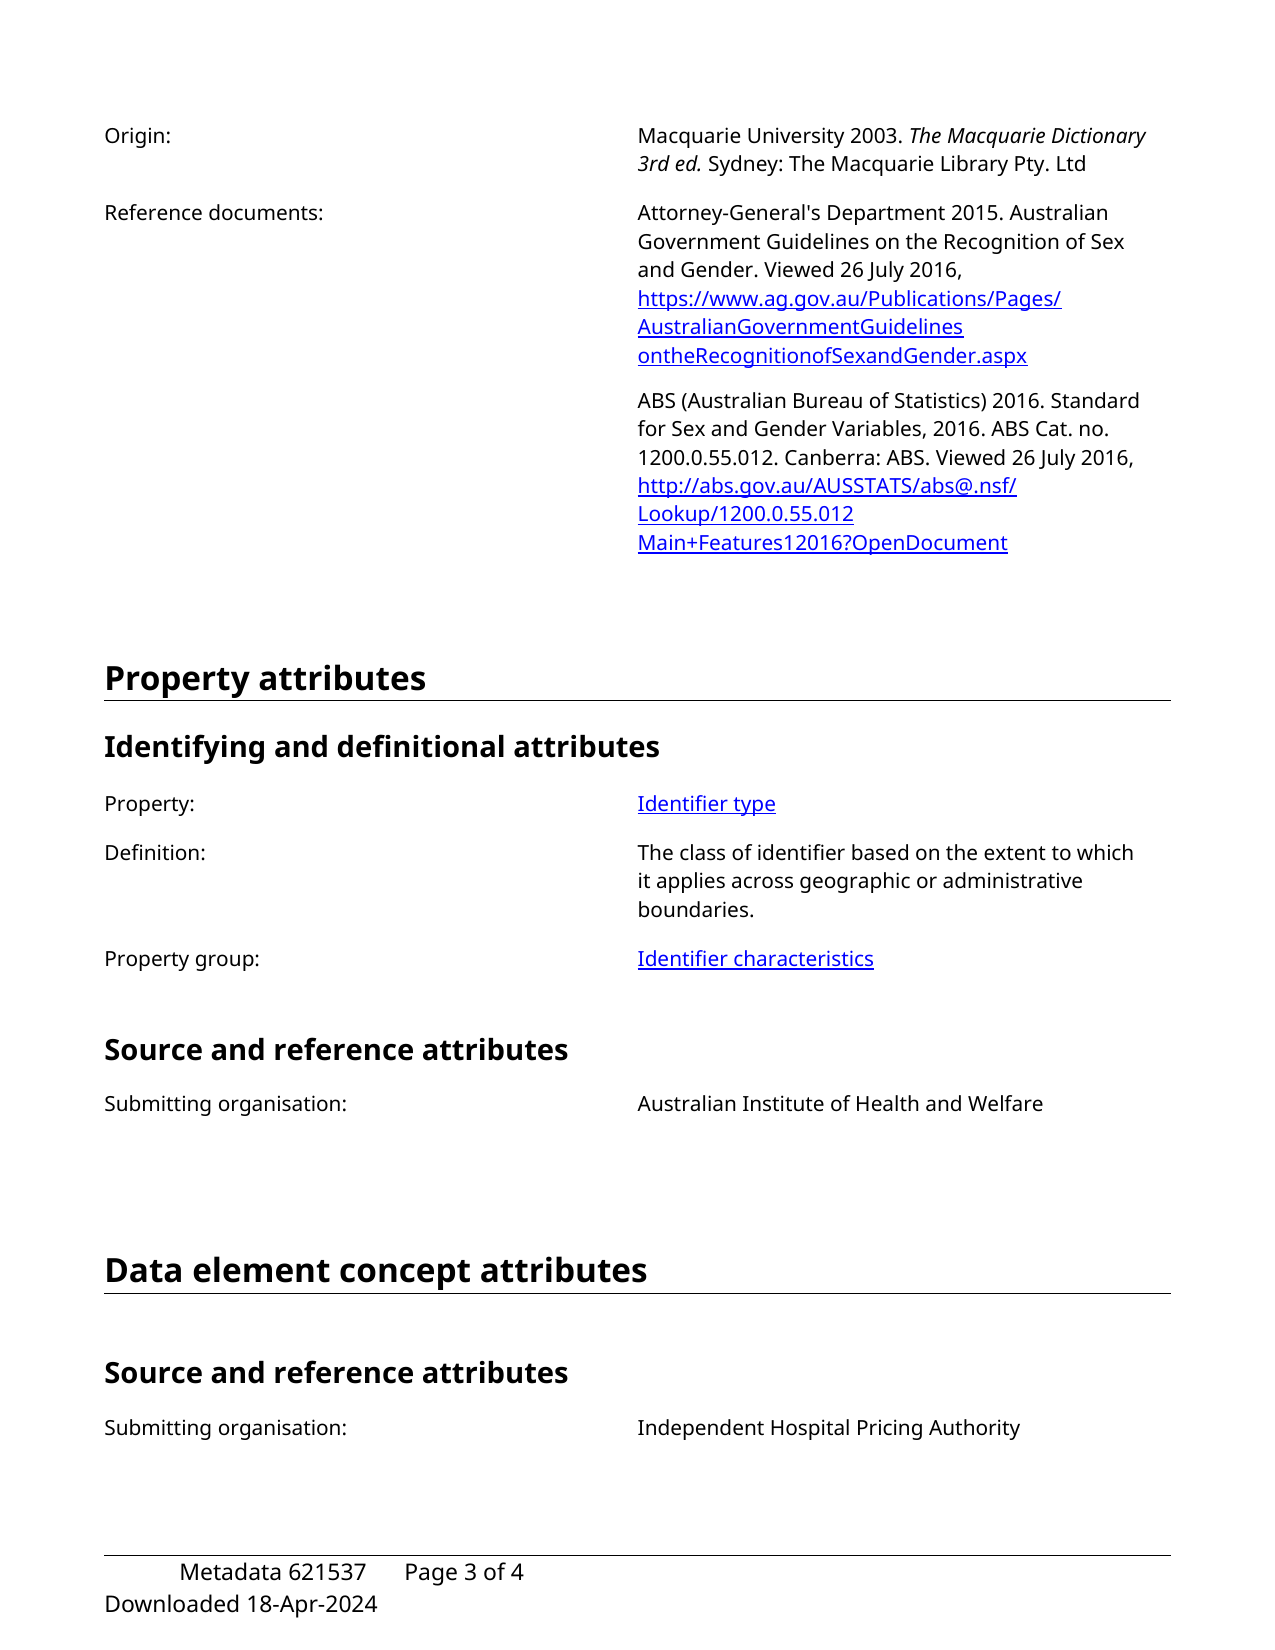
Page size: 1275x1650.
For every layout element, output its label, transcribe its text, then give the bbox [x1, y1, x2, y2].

table_cell Submitting organisation: [93, 1079, 626, 1160]
table_cell Origin: [93, 110, 626, 188]
table_cell Property group: [93, 934, 626, 983]
table_header Property: [93, 779, 626, 828]
table_cell Australian Institute of Health and Welfare [626, 1079, 1159, 1160]
table_cell Independent Hospital Pricing Authority [626, 1403, 1159, 1483]
table_cell Identifier characteristics [626, 934, 1159, 983]
table_cell Submitting organisation: [93, 1403, 626, 1483]
table_cell Source and reference attributes [93, 983, 1159, 1079]
table_cell Attorney-General's Department 2015. Australian Government Guidelines on the Recognition of Sex and Gender. Viewed 26 July 2016, https://www.ag.gov.au/Publications/Pages/ AustralianGovernmentGuidelines ontheRecognitionofSexandGender.aspx ABS (Australian Bureau of Statistics) 2016. Standard for Sex and Gender Variables, 2016. ABS Cat. no. 1200.0.55.012. Canberra: ABS. Viewed 26 July 2016, http://abs.gov.au/AUSSTATS/abs@.nsf/ Lookup/1200.0.55.012 Main+Features12016?OpenDocument [626, 188, 1159, 567]
table_cell Reference documents: [93, 188, 626, 567]
subtitle Data element concept attributes [104, 1247, 1171, 1293]
table_header Source and reference attributes [93, 1307, 1159, 1403]
table_cell Definition: [93, 828, 626, 934]
subtitle Property attributes [104, 654, 1171, 700]
table_cell The class of identifier based on the extent to which it applies across geographic or administrative boundaries. [626, 828, 1159, 934]
subtitle Identifying and definitional attributes [104, 726, 1171, 766]
table_header Identifier type [626, 779, 1159, 828]
table_cell Macquarie University 2003. The Macquarie Dictionary 3rd ed. Sydney: The Macquarie Library Pty. Ltd [626, 110, 1159, 188]
